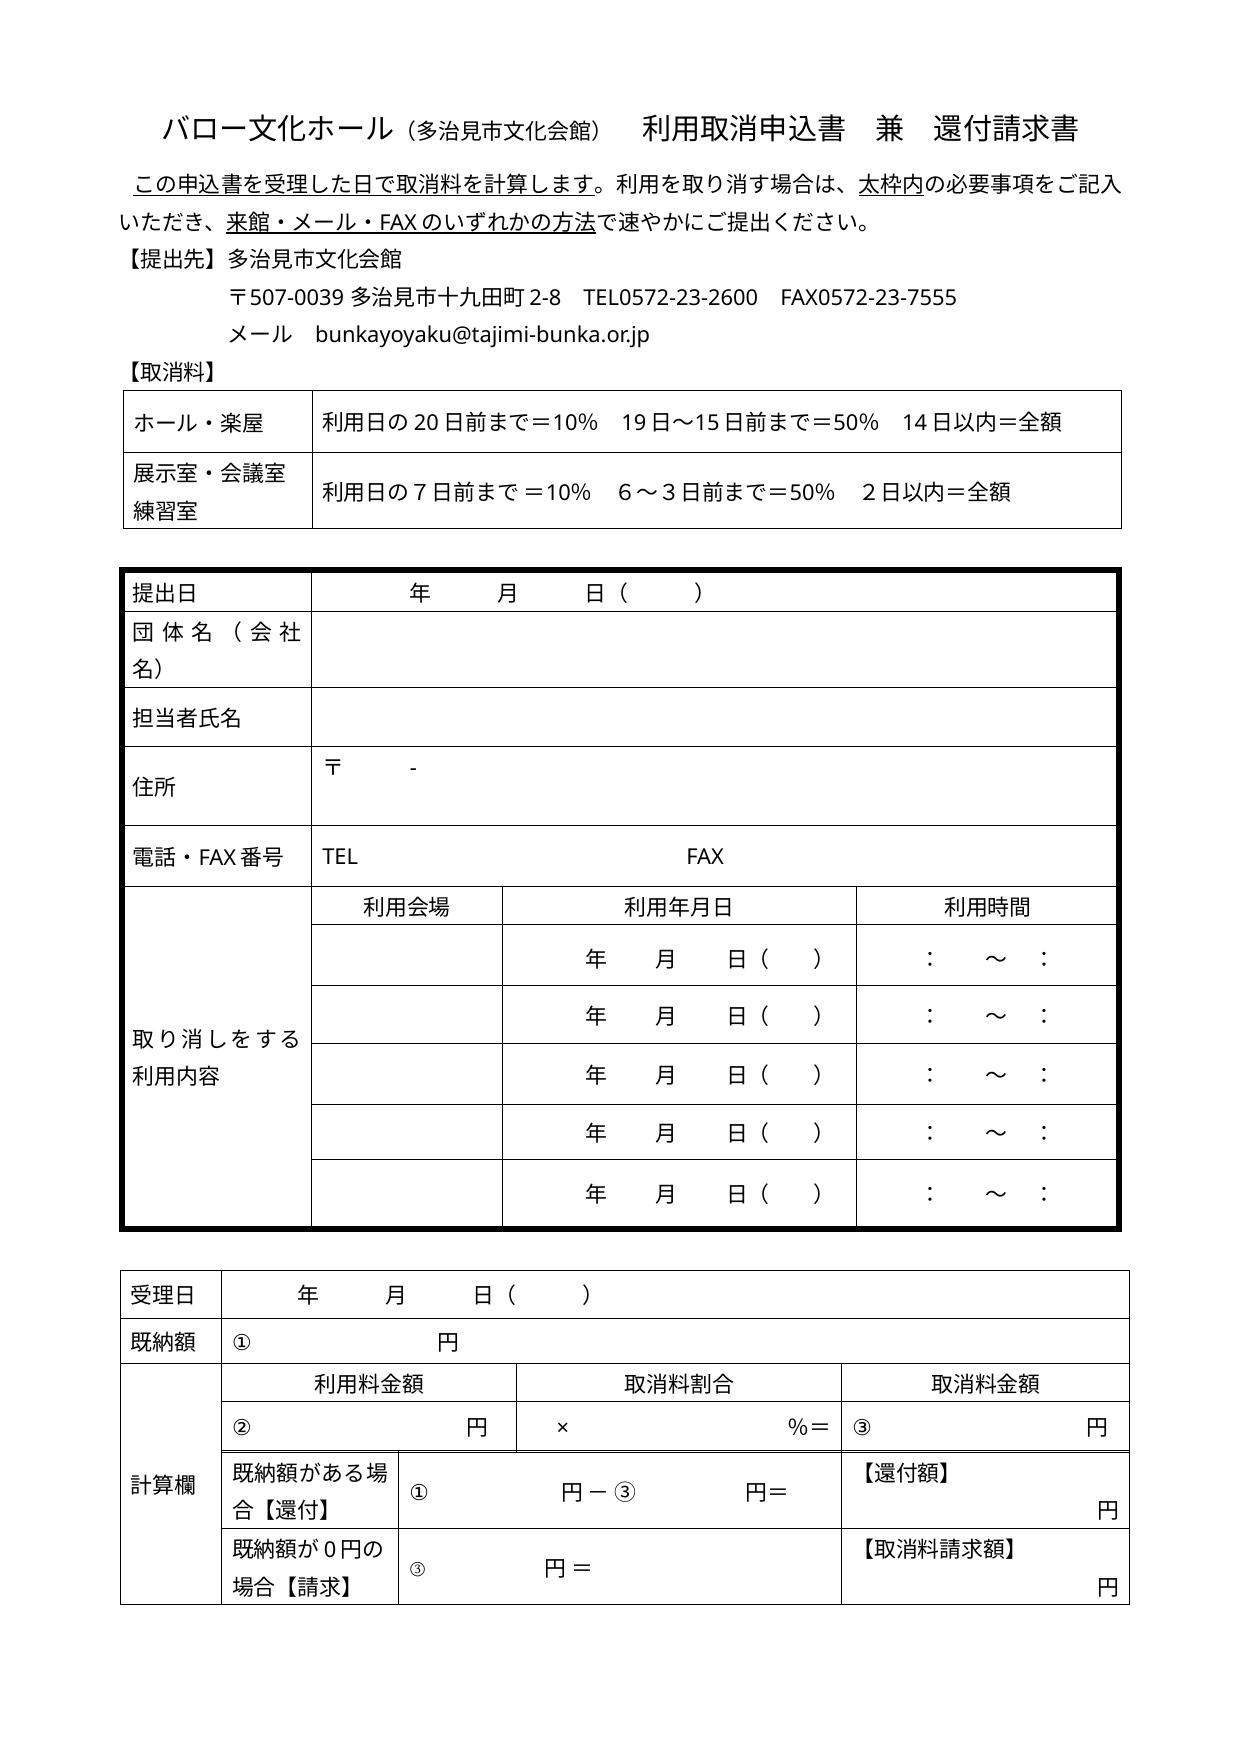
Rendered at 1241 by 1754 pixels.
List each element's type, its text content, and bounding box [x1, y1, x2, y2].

table_header 年 月 日（ ） [312, 573, 1116, 611]
table_cell 既納額が0円の場合【請求】 [222, 1529, 398, 1604]
table_cell 計算欄 [121, 1364, 221, 1604]
table_cell 円 [842, 1402, 1129, 1450]
table_cell ： ～ ： [857, 1160, 1116, 1226]
table_header 利用日の20日前まで＝10％ 19日～15日前まで＝50％ 14日以内＝全額 [313, 391, 1121, 452]
table_cell ③ 円 ＝ [399, 1529, 841, 1604]
table_cell 既納額 [121, 1319, 221, 1363]
table_cell 利用時間 [857, 887, 1116, 924]
table_cell 団体名（会社名） [125, 612, 311, 687]
table_cell 〒 - [312, 747, 1116, 825]
table_cell 利用年月日 [503, 887, 856, 924]
table_cell 【取消料請求額】 円 [842, 1529, 1129, 1604]
table_cell ： ～ ： [857, 986, 1116, 1043]
table_cell [312, 1105, 502, 1159]
table_cell [312, 986, 502, 1043]
text 【取消料】 [118, 352, 1122, 389]
text メール bunkayoyaku@tajimi-bunka.or.jp [118, 314, 1122, 352]
text バロー文化ホール（多治見市文化会館） 利用取消申込書 兼 還付請求書 [118, 89, 1122, 164]
table_cell ： ～ ： [857, 1105, 1116, 1159]
table_cell 取り消しをする利用内容 [125, 887, 311, 1226]
table_cell × ％＝ [517, 1402, 841, 1450]
table_cell 利用料金額 [222, 1364, 516, 1401]
table_cell [312, 612, 1116, 687]
table_cell 年 月 日（ ） [503, 1160, 856, 1226]
table_cell ： ～ ： [857, 1044, 1116, 1104]
table_cell 円 [222, 1402, 516, 1450]
table_cell 既納額がある場合【還付】 [222, 1453, 398, 1528]
table_cell 年 月 日（ ） [503, 925, 856, 985]
table_cell [312, 925, 502, 985]
text 【提出先】多治見市文化会館 [118, 239, 1122, 277]
table_cell 年 月 日（ ） [503, 1044, 856, 1104]
table_header 受理日 [121, 1271, 221, 1318]
text 〒507-0039 多治見市十九田町2-8 TEL0572-23-2600 FAX0572-23-7555 [118, 277, 1122, 314]
text この申込書を受理した日で取消料を計算します。利用を取り消す場合は、太枠内の必要事項をご記入いただき、来館・メール・FAXのいずれかの方法で速やかにご提出ください。 [118, 164, 1122, 239]
table_cell 利用日の７日前まで ＝10％ ６～３日前まで＝50％ ２日以内＝全額 [313, 453, 1121, 528]
table_cell 円 [222, 1319, 1129, 1363]
table_cell 年 月 日（ ） [503, 986, 856, 1043]
table_header 提出日 [125, 573, 311, 611]
table_header 年 月 日（ ） [222, 1271, 1129, 1318]
table_cell [312, 1160, 502, 1226]
table_cell [312, 1044, 502, 1104]
table_cell [312, 688, 1116, 746]
table_cell 取消料割合 [517, 1364, 841, 1401]
table_cell 展示室・会議室 練習室 [124, 453, 312, 528]
table_cell 取消料金額 [842, 1364, 1129, 1401]
table_cell ： ～ ： [857, 925, 1116, 985]
table_cell 【還付額】 円 [842, 1453, 1129, 1528]
table_cell 住所 [125, 747, 311, 825]
table_cell 電話・FAX番号 [125, 826, 311, 886]
table_cell 円 － ③ 円＝ [399, 1453, 841, 1528]
table_cell 利用会場 [312, 887, 502, 924]
table_header ホール・楽屋 [124, 391, 312, 452]
table_cell 担当者氏名 [125, 688, 311, 746]
table_cell 年 月 日（ ） [503, 1105, 856, 1159]
table_cell TEL FAX [312, 826, 1116, 886]
